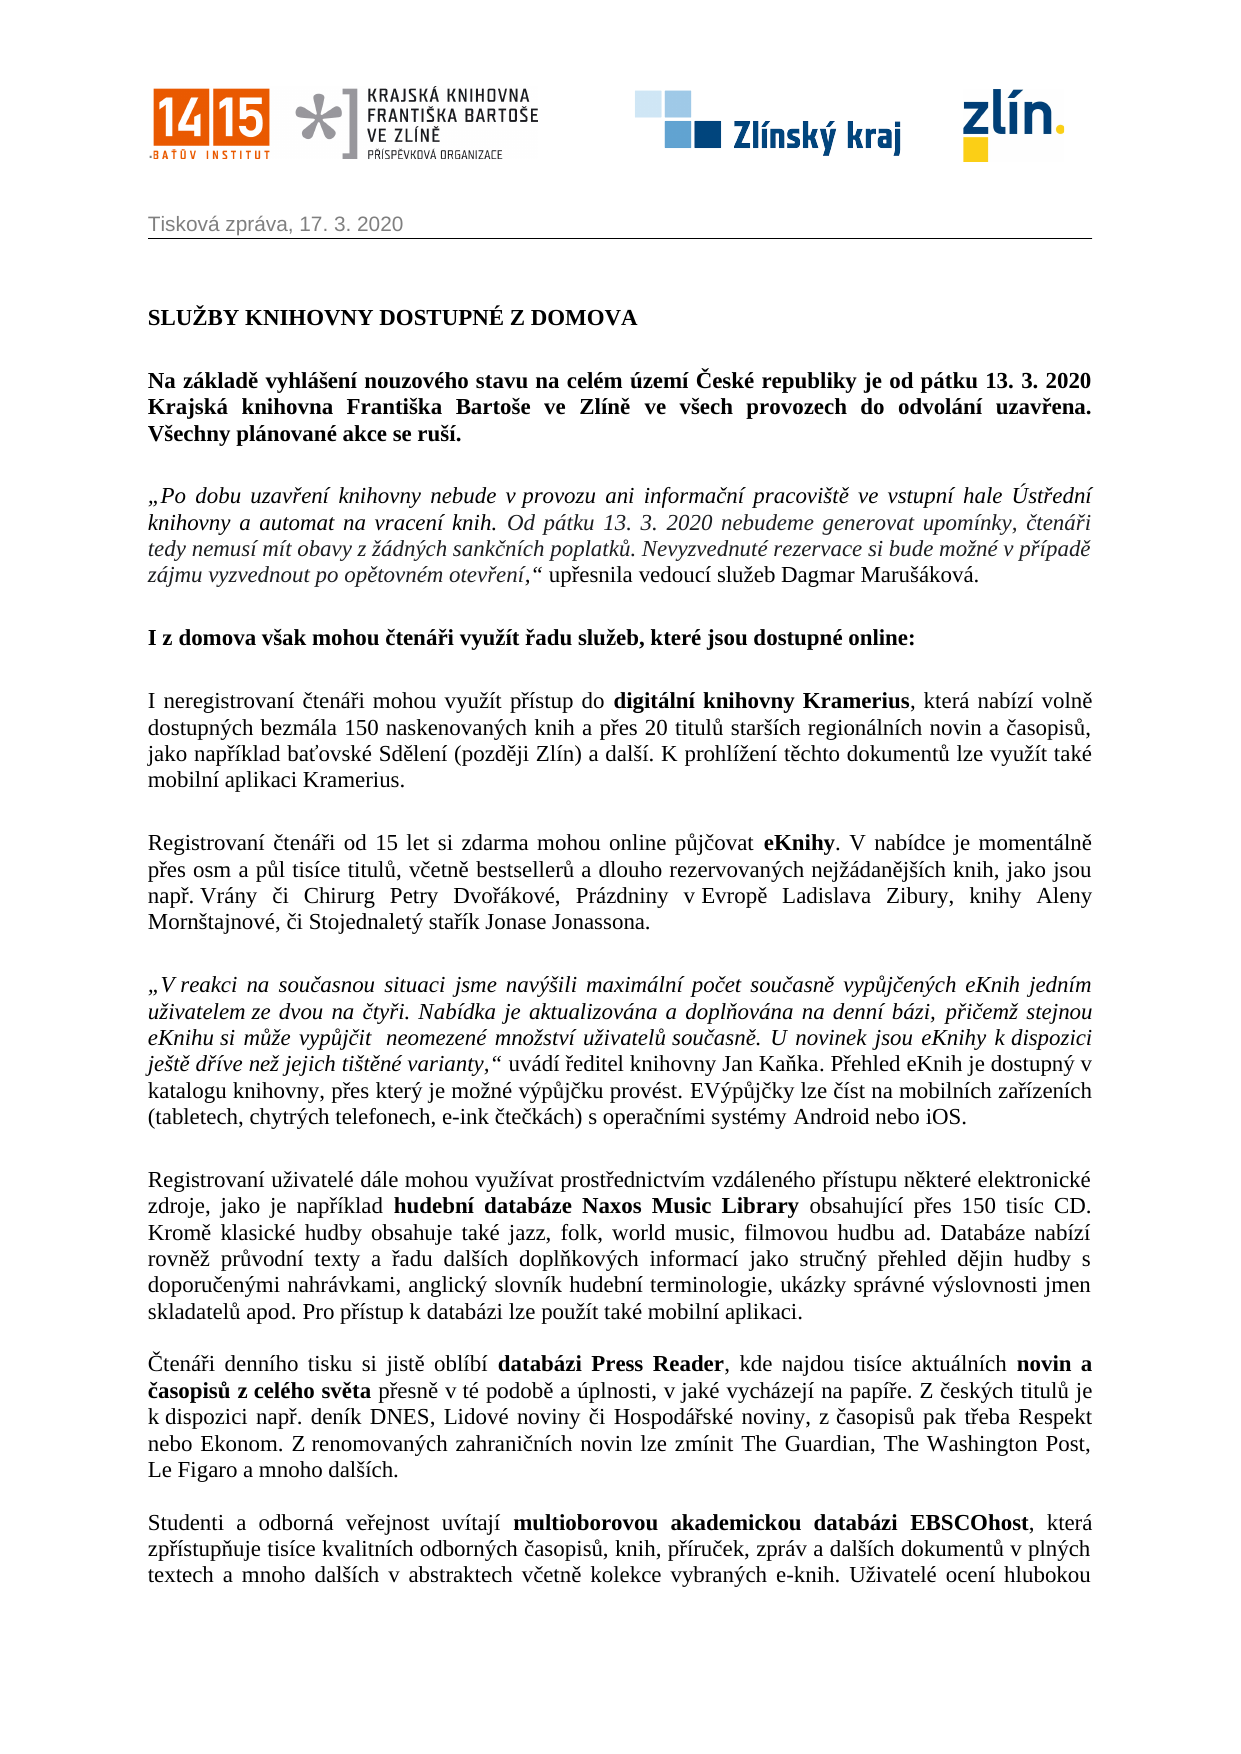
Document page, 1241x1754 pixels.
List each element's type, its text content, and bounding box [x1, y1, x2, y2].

picture [633, 88, 902, 158]
text I z domova však mohou čtenáři využít řadu služeb, které jsou dostupné online: [148, 624, 1092, 651]
picture [153, 86, 538, 159]
text SLUŽBY KNIHOVNY DOSTUPNÉ Z DOMOVA [148, 304, 1092, 330]
text Čtenáři denního tisku si jistě oblíbí databázi Press Reader, kde najdou tisíce aktuálních novin a časopisů z celého světa přesně v té podobě a úplnosti, v jaké vycházejí na papíře. Z českých titulů je k dispozici např. deník DNES, Lidové noviny či Hospodářské noviny, z časopisů pak třeba Respekt nebo Ekonom. Z renomovaných zahraničních novin lze zmínit The Guardian, The Washington Post, Le Figaro a mnoho dalších. [148, 1351, 1092, 1482]
text Registrovaní uživatelé dále mohou využívat prostřednictvím vzdáleného přístupu některé elektronické zdroje, jako je například hudební databáze Naxos Music Library obsahující přes 150 tisíc CD. Kromě klasické hudby obsahuje také jazz, folk, world music, filmovou hudbu ad. Databáze nabízí rovněž průvodní texty a řadu dalších doplňkových informací jako stručný přehled dějin hudby s doporučenými nahrávkami, anglický slovník hudební terminologie, ukázky správné výslovnosti jmen skladatelů apod. Pro přístup k databázi lze použít také mobilní aplikaci. [148, 1166, 1092, 1324]
text I neregistrovaní čtenáři mohou využít přístup do digitální knihovny Kramerius, která nabízí volně dostupných bezmála 150 naskenovaných knih a přes 20 titulů starších regionálních novin a časopisů, jako například baťovské Sdělení (později Zlín) a další. K prohlížení těchto dokumentů lze využít také mobilní aplikaci Kramerius. [148, 687, 1092, 793]
picture [963, 89, 1065, 162]
text „Po dobu uzavření knihovny nebude v provozu ani informační pracoviště ve vstupní hale Ústřední knihovny a automat na vracení knih. Od pátku 13. 3. 2020 nebudeme generovat upomínky, čtenáři tedy nemusí mít obavy z žádných sankčních poplatků. Nevyzvednuté rezervace si bude možné v případě zájmu vyzvednout po opětovném otevření,“ upřesnila vedoucí služeb Dagmar Marušáková. [148, 482, 1092, 535]
text „V reakci na současnou situaci jsme navýšili maximální počet současně vypůjčených eKnih jedním uživatelem ze dvou na čtyři. Nabídka je aktualizována a doplňována na denní bázi, přičemž stejnou eKnihu si může vypůjčit neomezené množství uživatelů současně. U novinek jsou eKnihy k dispozici ještě dříve než jejich tištěné varianty,“ uvádí ředitel knihovny Jan Kaňka. Přehled eKnih je dostupný v katalogu knihovny, přes který je možné výpůjčku provést. EVýpůjčky lze číst na mobilních zařízeních (tabletech, chytrých telefonech, e-ink čtečkách) s operačními systémy Android nebo iOS. [148, 971, 1092, 1129]
text Na základě vyhlášení nouzového stavu na celém území České republiky je od pátku 13. 3. 2020 Krajská knihovna Františka Bartoše ve Zlíně ve všech provozech do odvolání uzavřena. Všechny plánované akce se ruší. [148, 367, 1092, 446]
text Registrovaní čtenáři od 15 let si zdarma mohou online půjčovat eKnihy. V nabídce je momentálně přes osm a půl tisíce titulů, včetně bestsellerů a dlouho rezervovaných nejžádanějších knih, jako jsou např. Vrány či Chirurg Petry Dvořákové, Prázdniny v Evropě Ladislava Zibury, knihy Aleny Mornštajnové, či Stojednaletý stařík Jonase Jonassona. [148, 829, 1092, 935]
